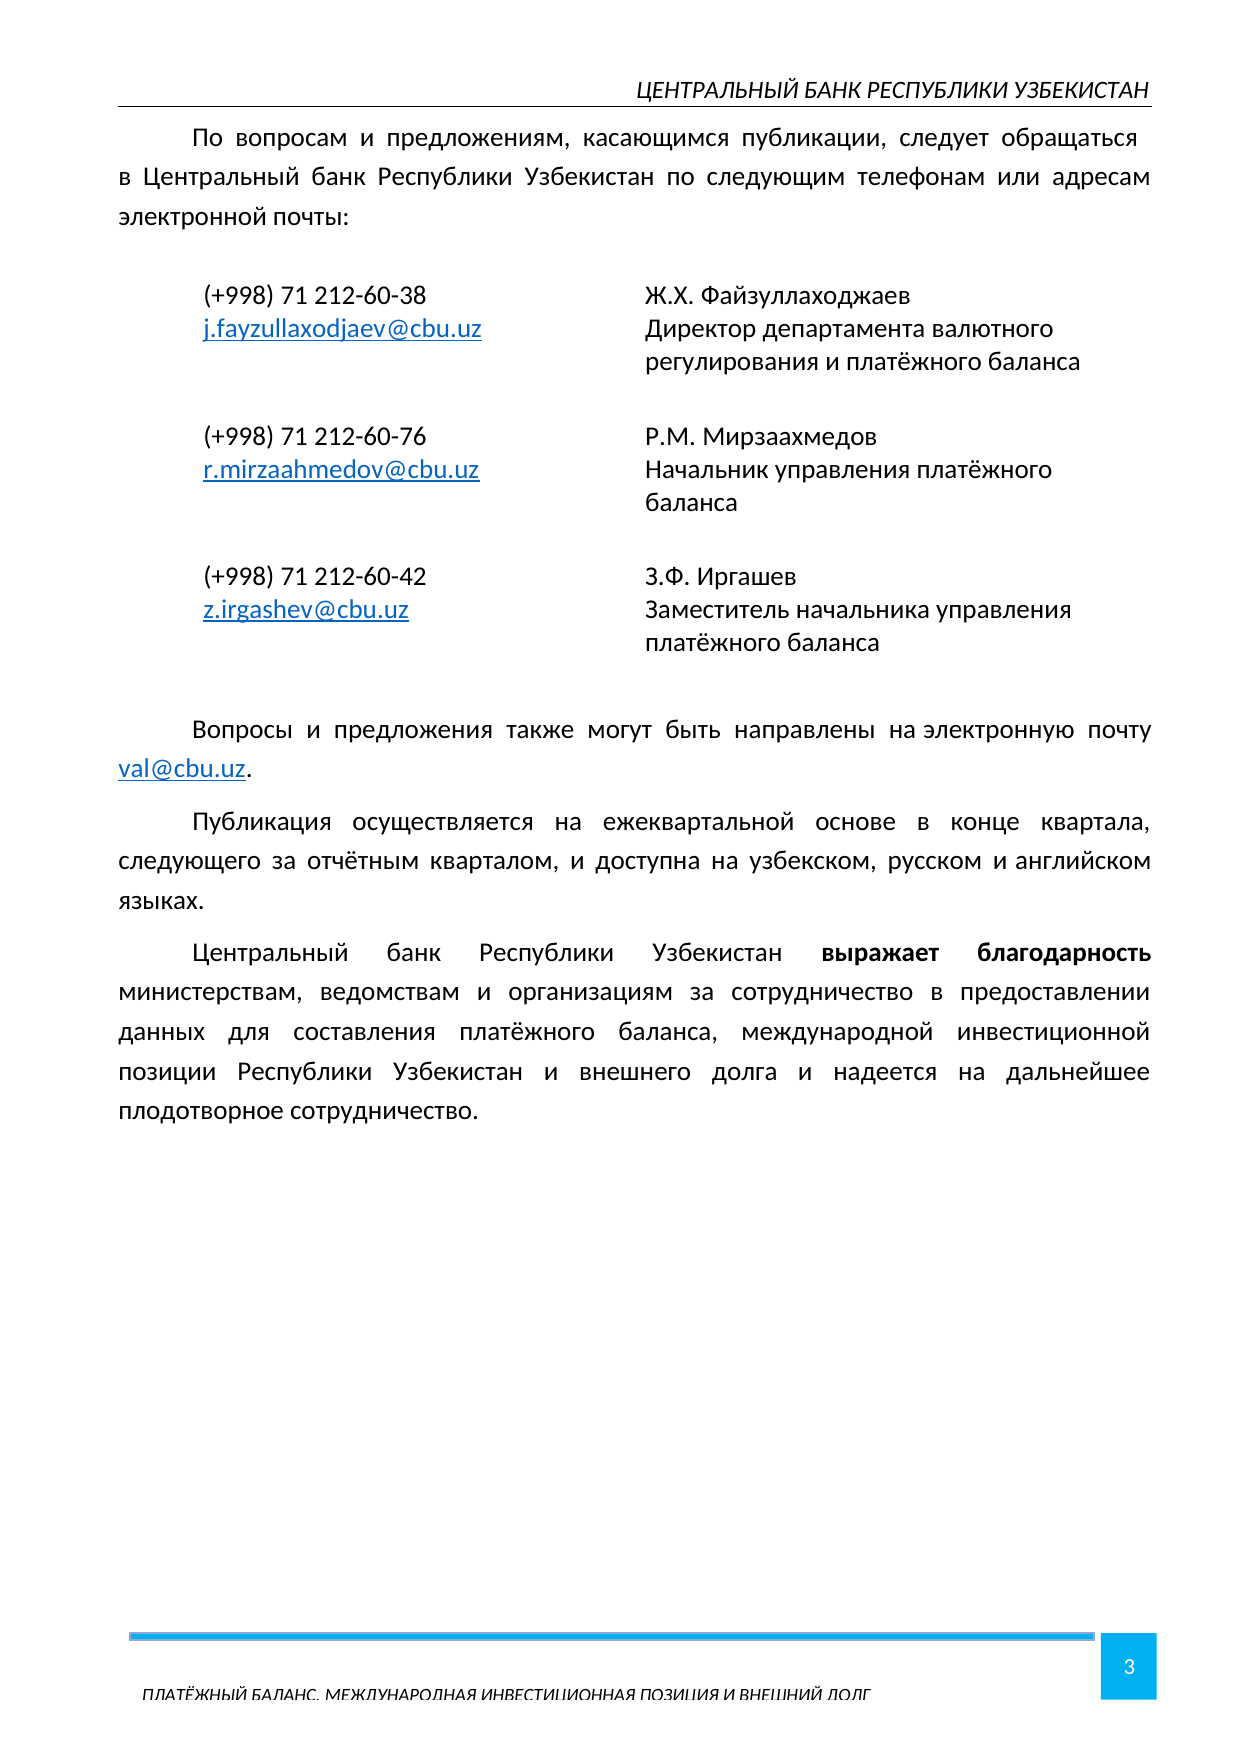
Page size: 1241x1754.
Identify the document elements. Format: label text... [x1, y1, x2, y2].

table_cell З.Ф. Иргашев Заместитель начальника управления платёжного баланса [634, 559, 1144, 699]
text Центральный банк Республики Узбекистан выражает благодарность министерствам, ведомствам и организациям за сотрудничество в предоставлении данных для составления платёжного баланса, международной инвестиционной позиции Республики Узбекистан и внешнего долга и надеется на дальнейшее плодотворное сотрудничество. [118, 935, 1152, 1126]
table_header Ж.Х. Файзуллаходжаев Директор департамента валютного регулирования и платёжного баланса [634, 278, 1144, 419]
table_cell (+998) 71 212-60-76 r.mirzaahmedov@cbu.uz [118, 419, 634, 559]
list Вопросы и предложения также могут быть направлены на электронную почту val@cbu.uz. [118, 712, 1152, 785]
table_cell Р.М. Мирзаахмедов Начальник управления платёжного баланса [634, 419, 1144, 559]
text Публикация осуществляется на ежеквартальной основе в конце квартала, следующего за отчётным кварталом, и доступна на узбекском, русском и английском языках. [118, 804, 1152, 916]
table_cell (+998) 71 212-60-42 z.irgashev@cbu.uz [118, 559, 634, 699]
table_header (+998) 71 212-60-38 j.fayzullaxodjaev@cbu.uz [118, 278, 634, 419]
list По вопросам и предложениям, касающимся публикации, следует обращаться в Центральный банк Республики Узбекистан по следующим телефонам или адресам электронной почты: [118, 120, 1152, 232]
